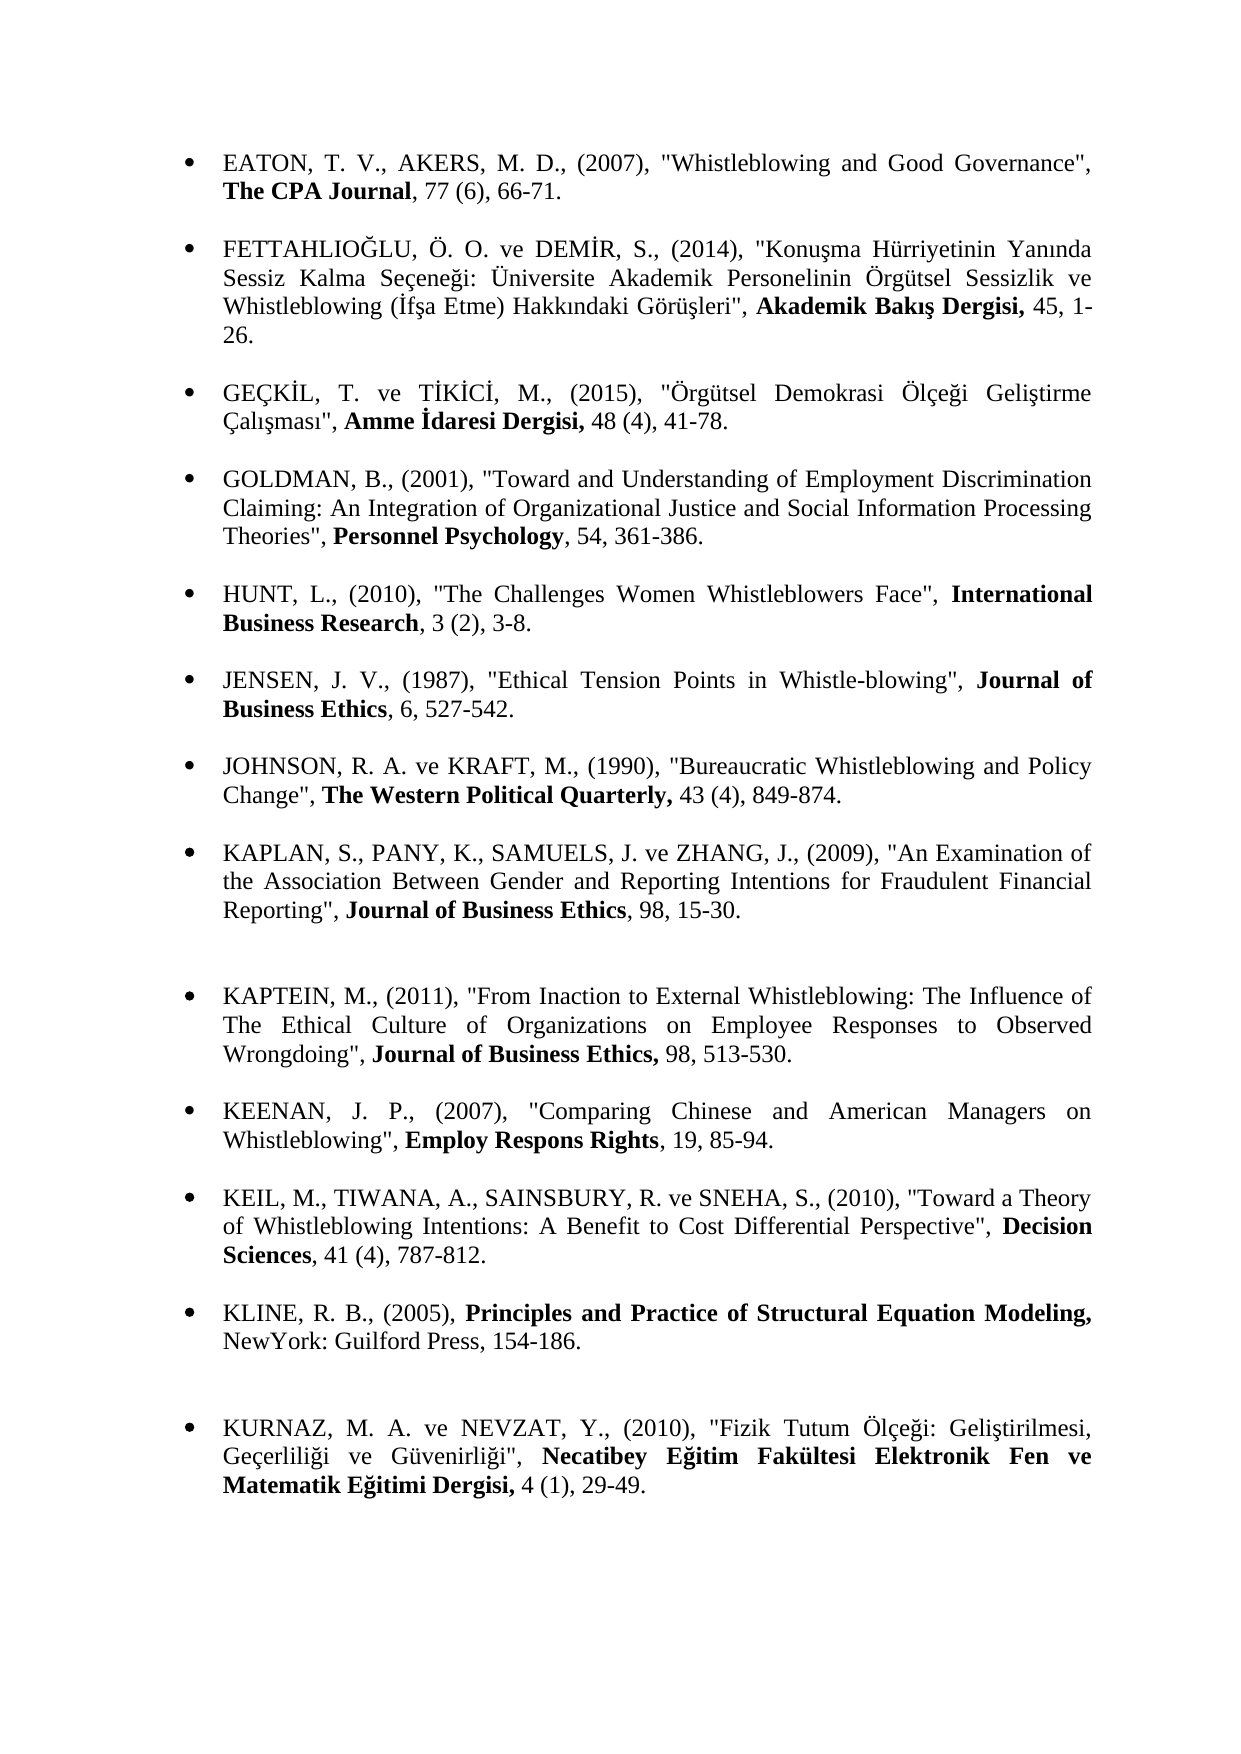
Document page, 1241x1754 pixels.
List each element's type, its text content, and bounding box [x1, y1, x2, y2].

list JENSEN, J. V., (1987), "Ethical Tension Points in Whistle-blowing", Journal of Business Ethics, 6, 527-542. [185, 665, 1093, 723]
list KAPLAN, S., PANY, K., SAMUELS, J. ve ZHANG, J., (2009), "An Examination of the Association Between Gender and Reporting Intentions for Fraudulent Financial Reporting", Journal of Business Ethics, 98, 15-30. [185, 838, 1093, 924]
list GEÇKİL, T. ve TİKİCİ, M., (2015), "Örgütsel Demokrasi Ölçeği Geliştirme Çalışması", Amme İdaresi Dergisi, 48 (4), 41-78. [185, 378, 1093, 435]
list FETTAHLIOĞLU, Ö. O. ve DEMİR, S., (2014), "Konuşma Hürriyetinin Yanında Sessiz Kalma Seçeneği: Üniversite Akademik Personelinin Örgütsel Sessizlik ve Whistleblowing (İfşa Etme) Hakkındaki Görüşleri", Akademik Bakış Dergisi, 45, 1-26. [185, 234, 1093, 349]
list KLINE, R. B., (2005), Principles and Practice of Structural Equation Modeling, NewYork: Guilford Press, 154-186. [185, 1298, 1093, 1355]
list KAPTEIN, M., (2011), "From Inaction to External Whistleblowing: The Influence of The Ethical Culture of Organizations on Employee Responses to Observed Wrongdoing", Journal of Business Ethics, 98, 513-530. [185, 981, 1093, 1068]
list GOLDMAN, B., (2001), "Toward and Understanding of Employment Discrimination Claiming: An Integration of Organizational Justice and Social Information Processing Theories", Personnel Psychology, 54, 361-386. [185, 464, 1093, 550]
list KEENAN, J. P., (2007), "Comparing Chinese and American Managers on Whistleblowing", Employ Respons Rights, 19, 85-94. [185, 1096, 1093, 1154]
list JOHNSON, R. A. ve KRAFT, M., (1990), "Bureaucratic Whistleblowing and Policy Change", The Western Political Quarterly, 43 (4), 849-874. [185, 751, 1093, 809]
list KEIL, M., TIWANA, A., SAINSBURY, R. ve SNEHA, S., (2010), "Toward a Theory of Whistleblowing Intentions: A Benefit to Cost Differential Perspective", Decision Sciences, 41 (4), 787-812. [185, 1183, 1093, 1269]
list HUNT, L., (2010), "The Challenges Women Whistleblowers Face", International Business Research, 3 (2), 3-8. [185, 579, 1093, 636]
list EATON, T. V., AKERS, M. D., (2007), "Whistleblowing and Good Governance", The CPA Journal, 77 (6), 66-71. [185, 148, 1093, 205]
list KURNAZ, M. A. ve NEVZAT, Y., (2010), "Fizik Tutum Ölçeği: Geliştirilmesi, Geçerliliği ve Güvenirliği", Necatibey Eğitim Fakültesi Elektronik Fen ve Matematik Eğitimi Dergisi, 4 (1), 29-49. [185, 1413, 1093, 1499]
